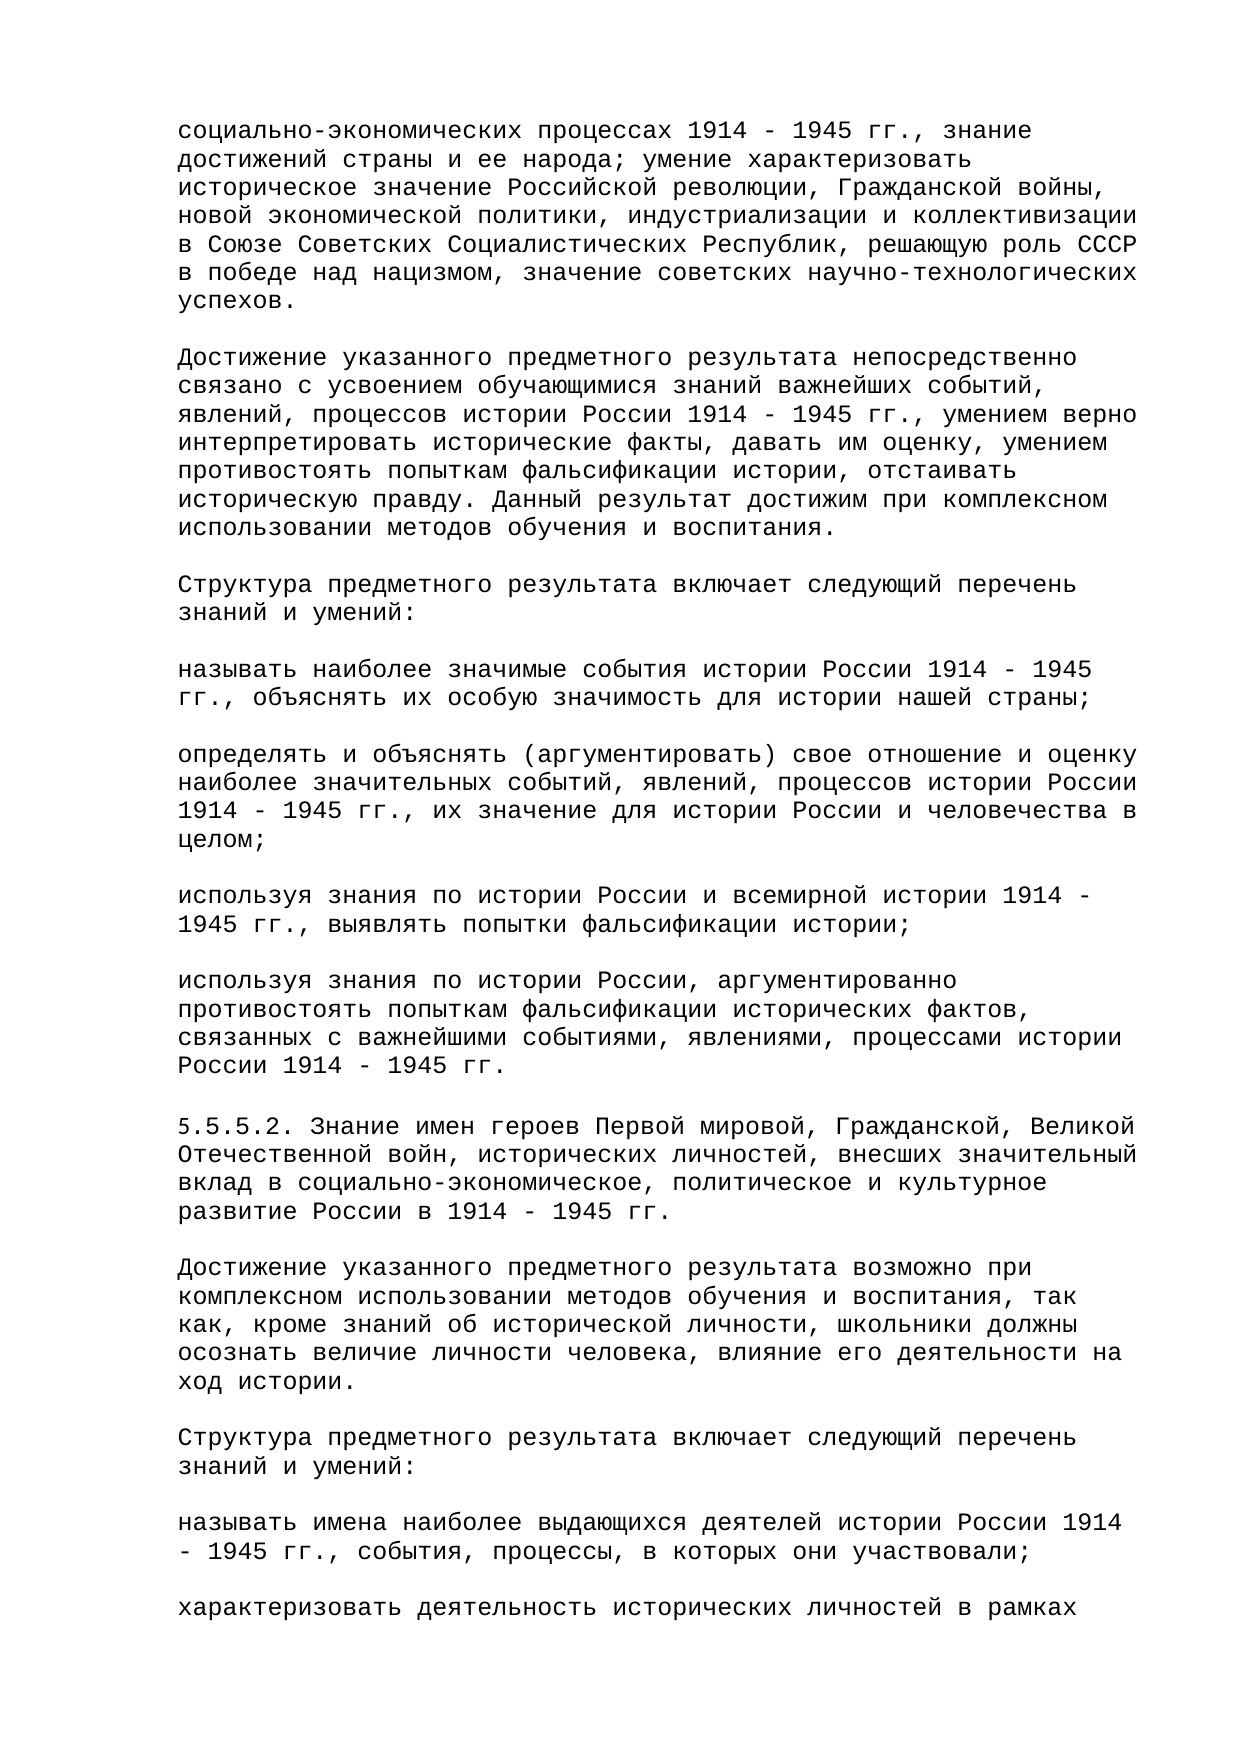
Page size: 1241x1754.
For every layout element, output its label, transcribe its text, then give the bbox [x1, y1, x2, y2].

text 5.5.5.2. Знание имен героев Первой мировой, Гражданской, Великой Отечественной войн, исторических личностей, внесших значительный вклад в социально-экономическое, политическое и культурное развитие России в 1914 - 1945 гг. [177, 1081, 1152, 1227]
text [177, 118, 1152, 316]
text Структура предметного результата включает следующий перечень знаний и умений: [177, 543, 1152, 628]
text называть имена наиболее выдающихся деятелей истории России 1914 - 1945 гг., события, процессы, в которых они участвовали; [177, 1482, 1152, 1567]
text определять и объяснять (аргументировать) свое отношение и оценку наиболее значительных событий, явлений, процессов истории России 1914 - 1945 гг., их значение для истории России и человечества в целом; [177, 713, 1152, 855]
text используя знания по истории России, аргументированно противостоять попыткам фальсификации исторических фактов, связанных с важнейшими событиями, явлениями, процессами истории России 1914 - 1945 гг. [177, 940, 1152, 1081]
text используя знания по истории России и всемирной истории 1914 - 1945 гг., выявлять попытки фальсификации истории; [177, 855, 1152, 940]
text Достижение указанного предметного результата возможно при комплексном использовании методов обучения и воспитания, так как, кроме знаний об исторической личности, школьники должны осознать величие личности человека, влияние его деятельности на ход истории. [177, 1227, 1152, 1397]
text Структура предметного результата включает следующий перечень знаний и умений: [177, 1397, 1152, 1482]
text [177, 1567, 1152, 1623]
text называть наиболее значимые события истории России 1914 - 1945 гг., объяснять их особую значимость для истории нашей страны; [177, 628, 1152, 713]
text Достижение указанного предметного результата непосредственно связано с усвоением обучающимися знаний важнейших событий, явлений, процессов истории России 1914 - 1945 гг., умением верно интерпретировать исторические факты, давать им оценку, умением противостоять попыткам фальсификации истории, отстаивать историческую правду. Данный результат достижим при комплексном использовании методов обучения и воспитания. [177, 316, 1152, 543]
